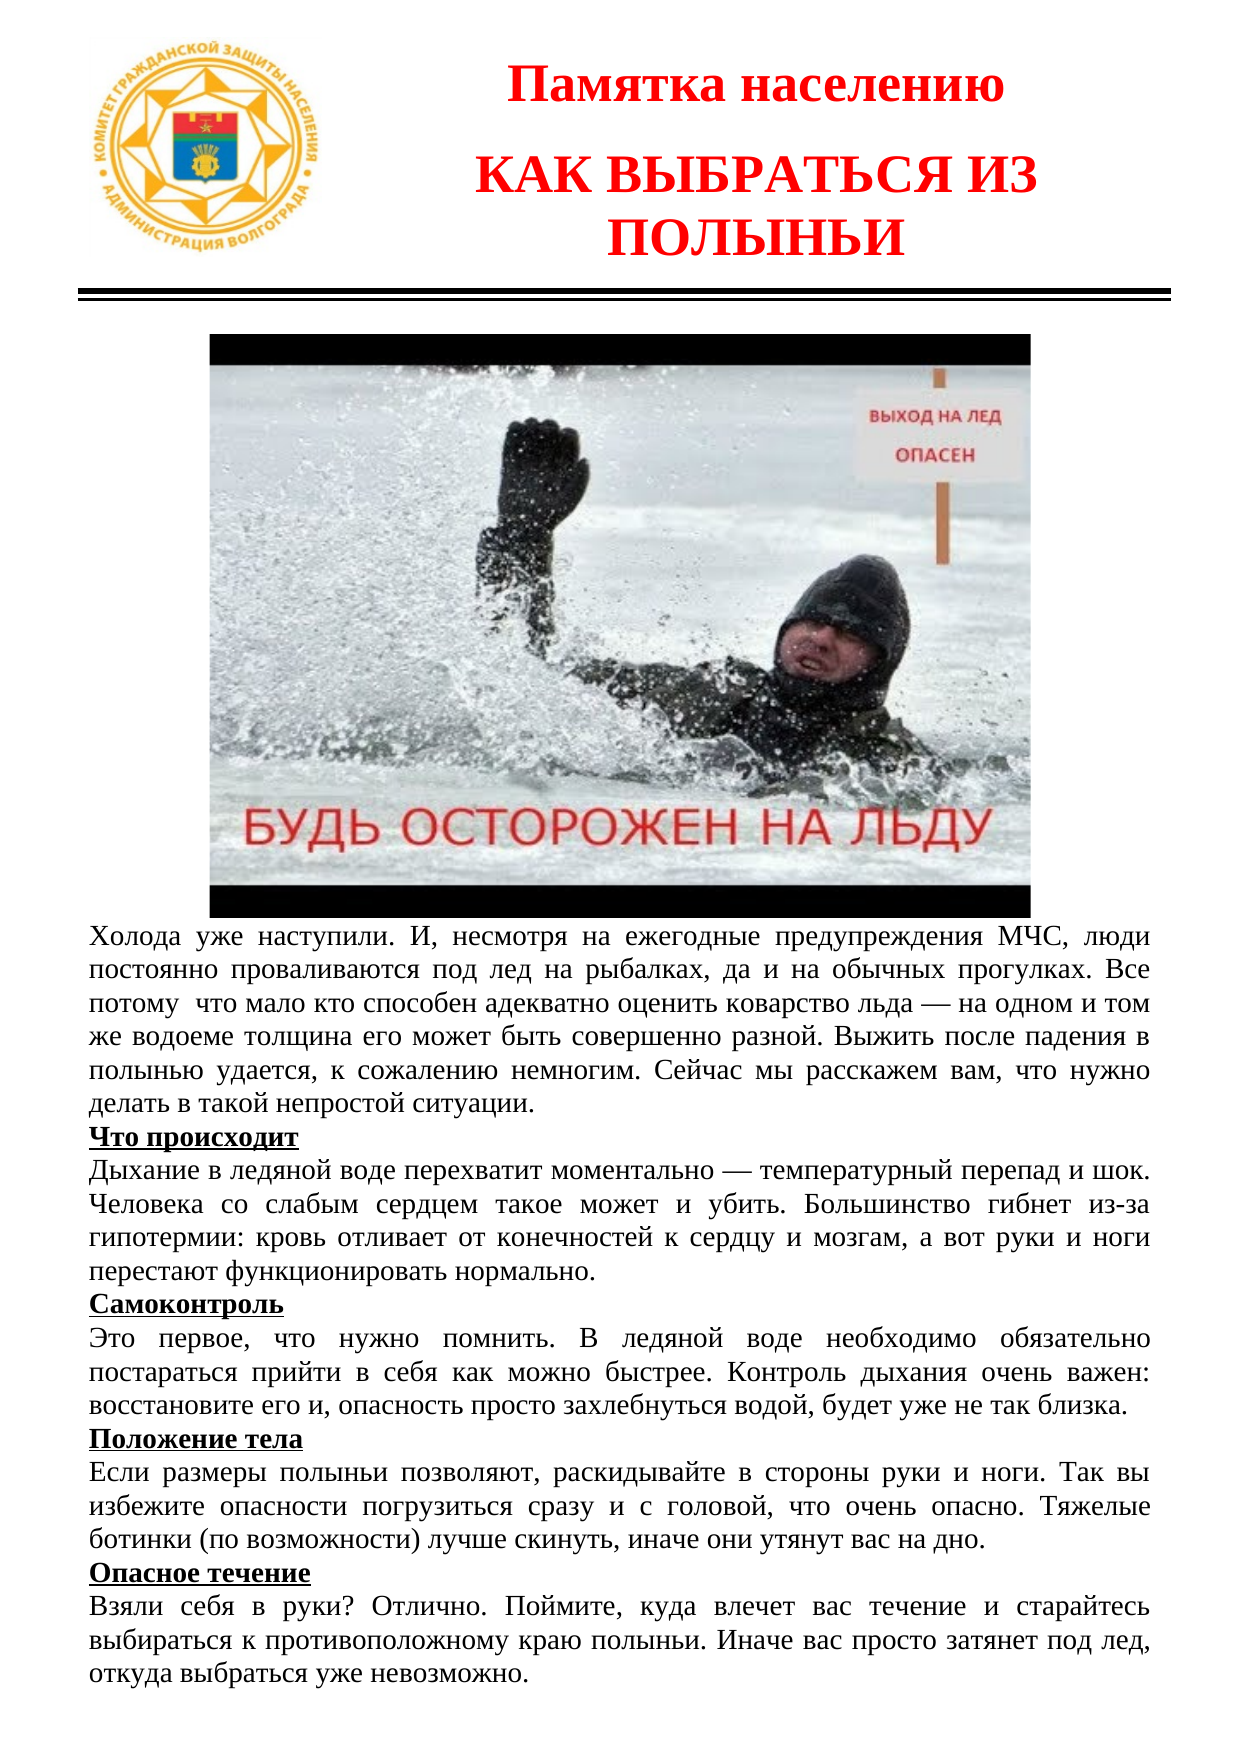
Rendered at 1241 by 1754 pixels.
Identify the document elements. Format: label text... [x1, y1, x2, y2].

table_header Памятка населению КАК ВЫБРАТЬСЯ ИЗ ПОЛЫНЬИ [342, 30, 1171, 288]
table_header [78, 30, 342, 288]
text Взяли себя в руки? Отлично. Поймите, куда влечет вас течение и старайтесь выбираться к противоположному краю полыньи. Иначе вас просто затянет под лед, откуда выбраться уже невозможно. [89, 1588, 1152, 1689]
text Холода уже наступили. И, несмотря на ежегодные предупреждения МЧС, люди постоянно проваливаются под лед на рыбалках, да и на обычных прогулках. Все потому что мало кто способен адекватно оценить коварство льда — на одном и том же водоеме толщина его может быть совершенно разной. Выжить после падения в полынью удается, к сожалению немногим. Сейчас мы расскажем вам, что нужно делать в такой непростой ситуации. [89, 918, 1152, 1119]
text Что происходит [89, 1119, 1152, 1152]
text Если размеры полыньи позволяют, раскидывайте в стороны руки и ноги. Так вы избежите опасности погрузиться сразу и с головой, что очень опасно. Тяжелые ботинки (по возможности) лучше скинуть, иначе они утянут вас на дно. [89, 1454, 1152, 1555]
picture [89, 37, 323, 257]
text Опасное течение [89, 1555, 1152, 1588]
text Положение тела [89, 1421, 1152, 1454]
picture [209, 334, 1031, 918]
text Это первое, что нужно помнить. В ледяной воде необходимо обязательно постараться прийти в себя как можно быстрее. Контроль дыхания очень важен: восстановите его и, опасность просто захлебнуться водой, будет уже не так близка. [89, 1320, 1152, 1421]
text Дыхание в ледяной воде перехватит моментально — температурный перепад и шок. Человека со слабым сердцем такое может и убить. Большинство гибнет из-за гипотермии: кровь отливает от конечностей к сердцу и мозгам, а вот руки и ноги перестают функционировать нормально. [89, 1152, 1152, 1287]
text Самоконтроль [89, 1287, 1152, 1320]
